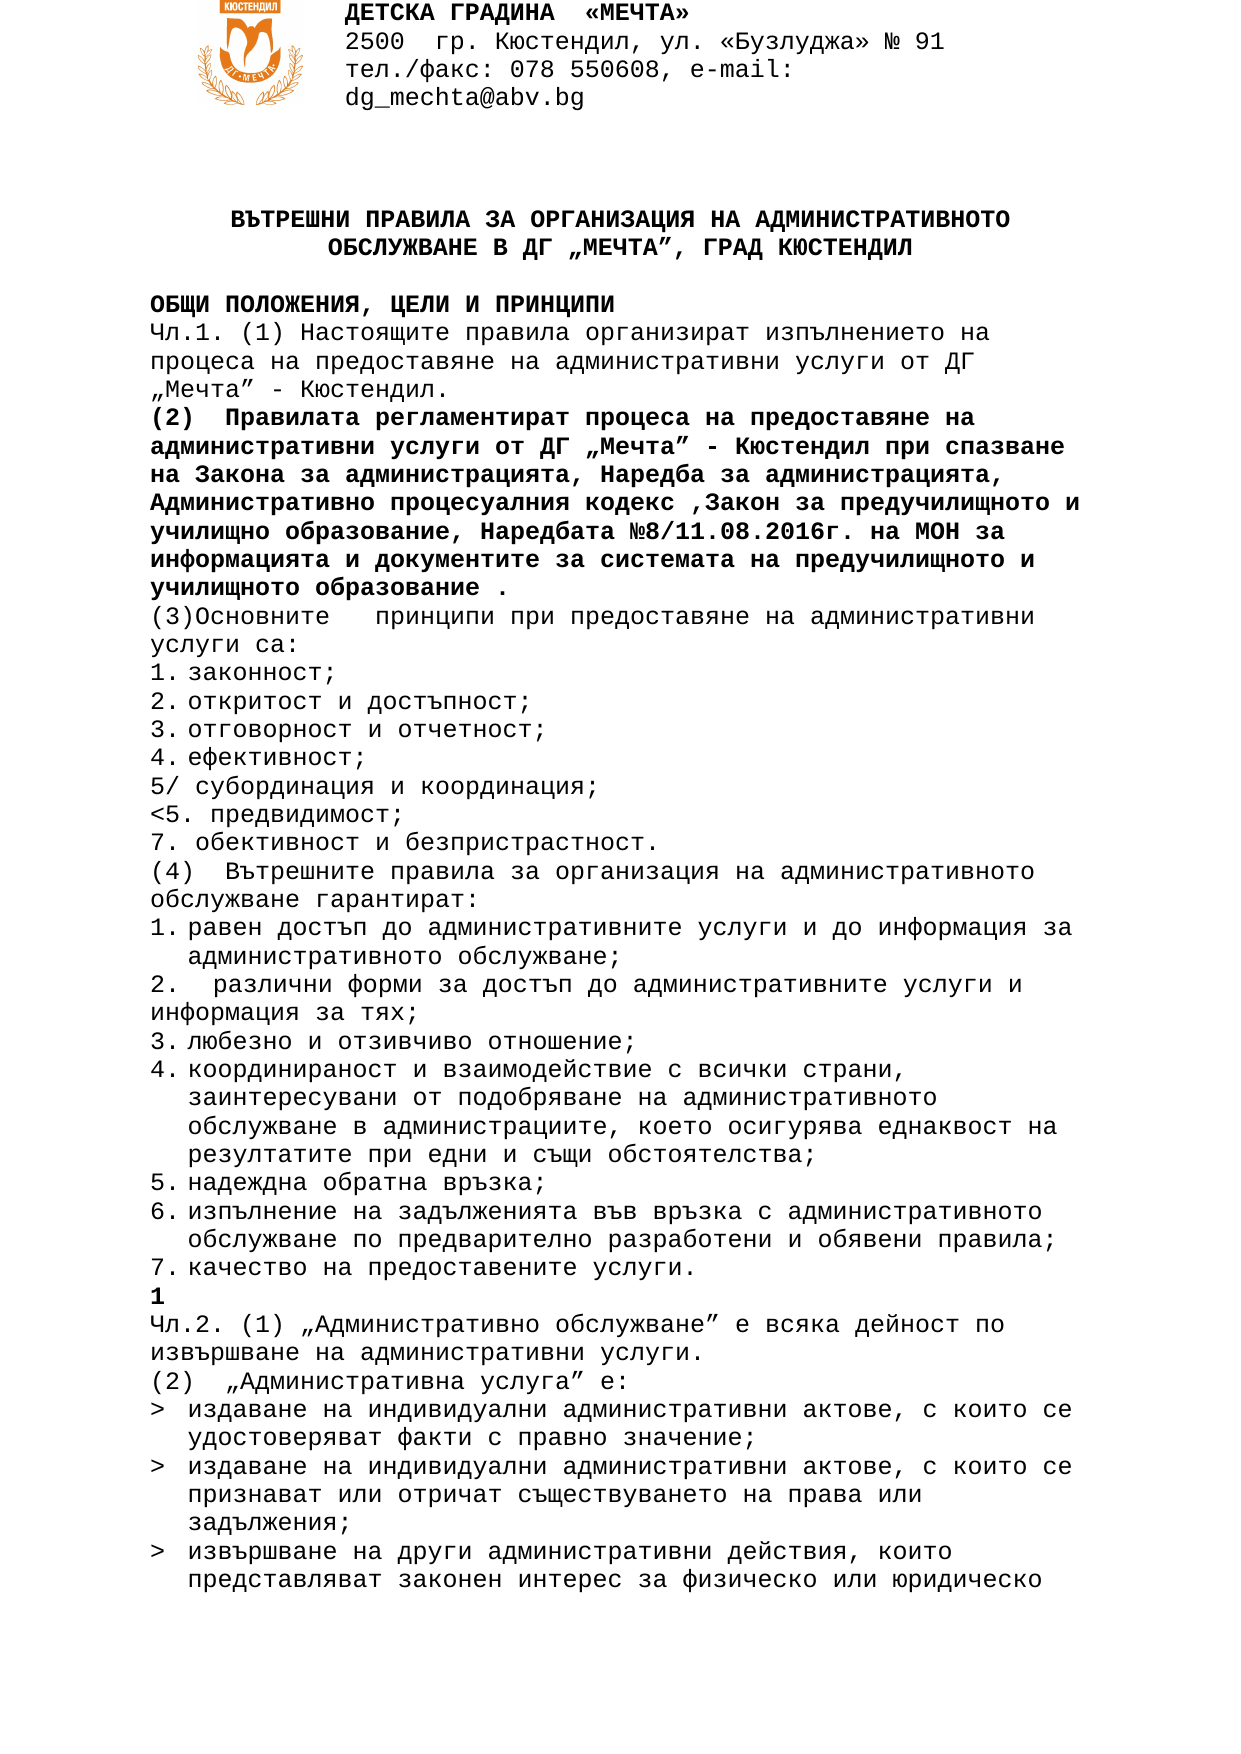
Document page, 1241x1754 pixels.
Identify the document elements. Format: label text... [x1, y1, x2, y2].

text 1. равен достъп до административните услуги и до информация за административното обслужване; [150, 915, 1090, 972]
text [150, 1538, 1090, 1595]
text 3. отговорност и отчетност; [150, 717, 1090, 745]
text (2) „Административна услуга” е: [150, 1368, 1090, 1397]
text ОБЩИ ПОЛОЖЕНИЯ, ЦЕЛИ И ПРИНЦИПИ [150, 292, 1090, 320]
text 5/ субординация и координация; [150, 773, 1090, 802]
text 6. изпълнение на задълженията във връзка с административното обслужване по предварително разработени и обявени правила; [150, 1198, 1090, 1255]
text 7. обективност и безпристрастност. [150, 830, 1090, 858]
text (4) Вътрешните правила за организация на административното обслужване гарантират: [150, 858, 1090, 915]
text 4. ефективност; [150, 745, 1090, 773]
text 3. любезно и отзивчиво отношение; [150, 1028, 1090, 1057]
text Чл.1. (1) Настоящите правила организират изпълнението на процеса на предоставяне на административни услуги от ДГ „Мечта” - Кюстендил. [150, 320, 1090, 405]
text <5. предвидимост; [150, 802, 1090, 830]
text 1 [150, 1283, 1090, 1312]
text (3)Основните принципи при предоставяне на административни услуги са: [150, 603, 1090, 660]
text ВЪТРЕШНИ ПРАВИЛА ЗА ОРГАНИЗАЦИЯ НА АДМИНИСТРАТИВНОТО ОБСЛУЖВАНЕ В ДГ „МЕЧТА”, ГРАД КЮСТЕНДИЛ [150, 207, 1090, 263]
text 2. различни форми за достъп до административните услуги и информация за тях; [150, 972, 1090, 1028]
text 1. законност; [150, 660, 1090, 688]
text > издаване на индивидуални административни актове, с които се признават или отричат съществуването на права или задължения; [150, 1453, 1090, 1538]
text 2. откритост и достъпност; [150, 688, 1090, 717]
text 7. качество на предоставените услуги. [150, 1255, 1090, 1283]
text 5. надеждна обратна връзка; [150, 1170, 1090, 1198]
text (2) Правилата регламентират процеса на предоставяне на административни услуги от ДГ „Мечта” - Кюстендил при спазване на Закона за администрацията, Наредба за администрацията, Административно процесуалния кодекс ,Закон за предучилищното и училищно образование, Наредбата №8/11.08.2016г. на МОН за информацията и документите за системата на предучилищното и училищното образование . [150, 405, 1090, 603]
picture [197, 0, 303, 105]
text 4. координираност и взаимодействие с всички страни, заинтересувани от подобряване на административното обслужване в администрациите, което осигурява еднаквост на резултатите при едни и същи обстоятелства; [150, 1057, 1090, 1170]
text > издаване на индивидуални административни актове, с които се удостоверяват факти с правно значение; [150, 1397, 1090, 1453]
text Чл.2. (1) „Административно обслужване” е всяка дейност по извършване на административни услуги. [150, 1312, 1090, 1368]
